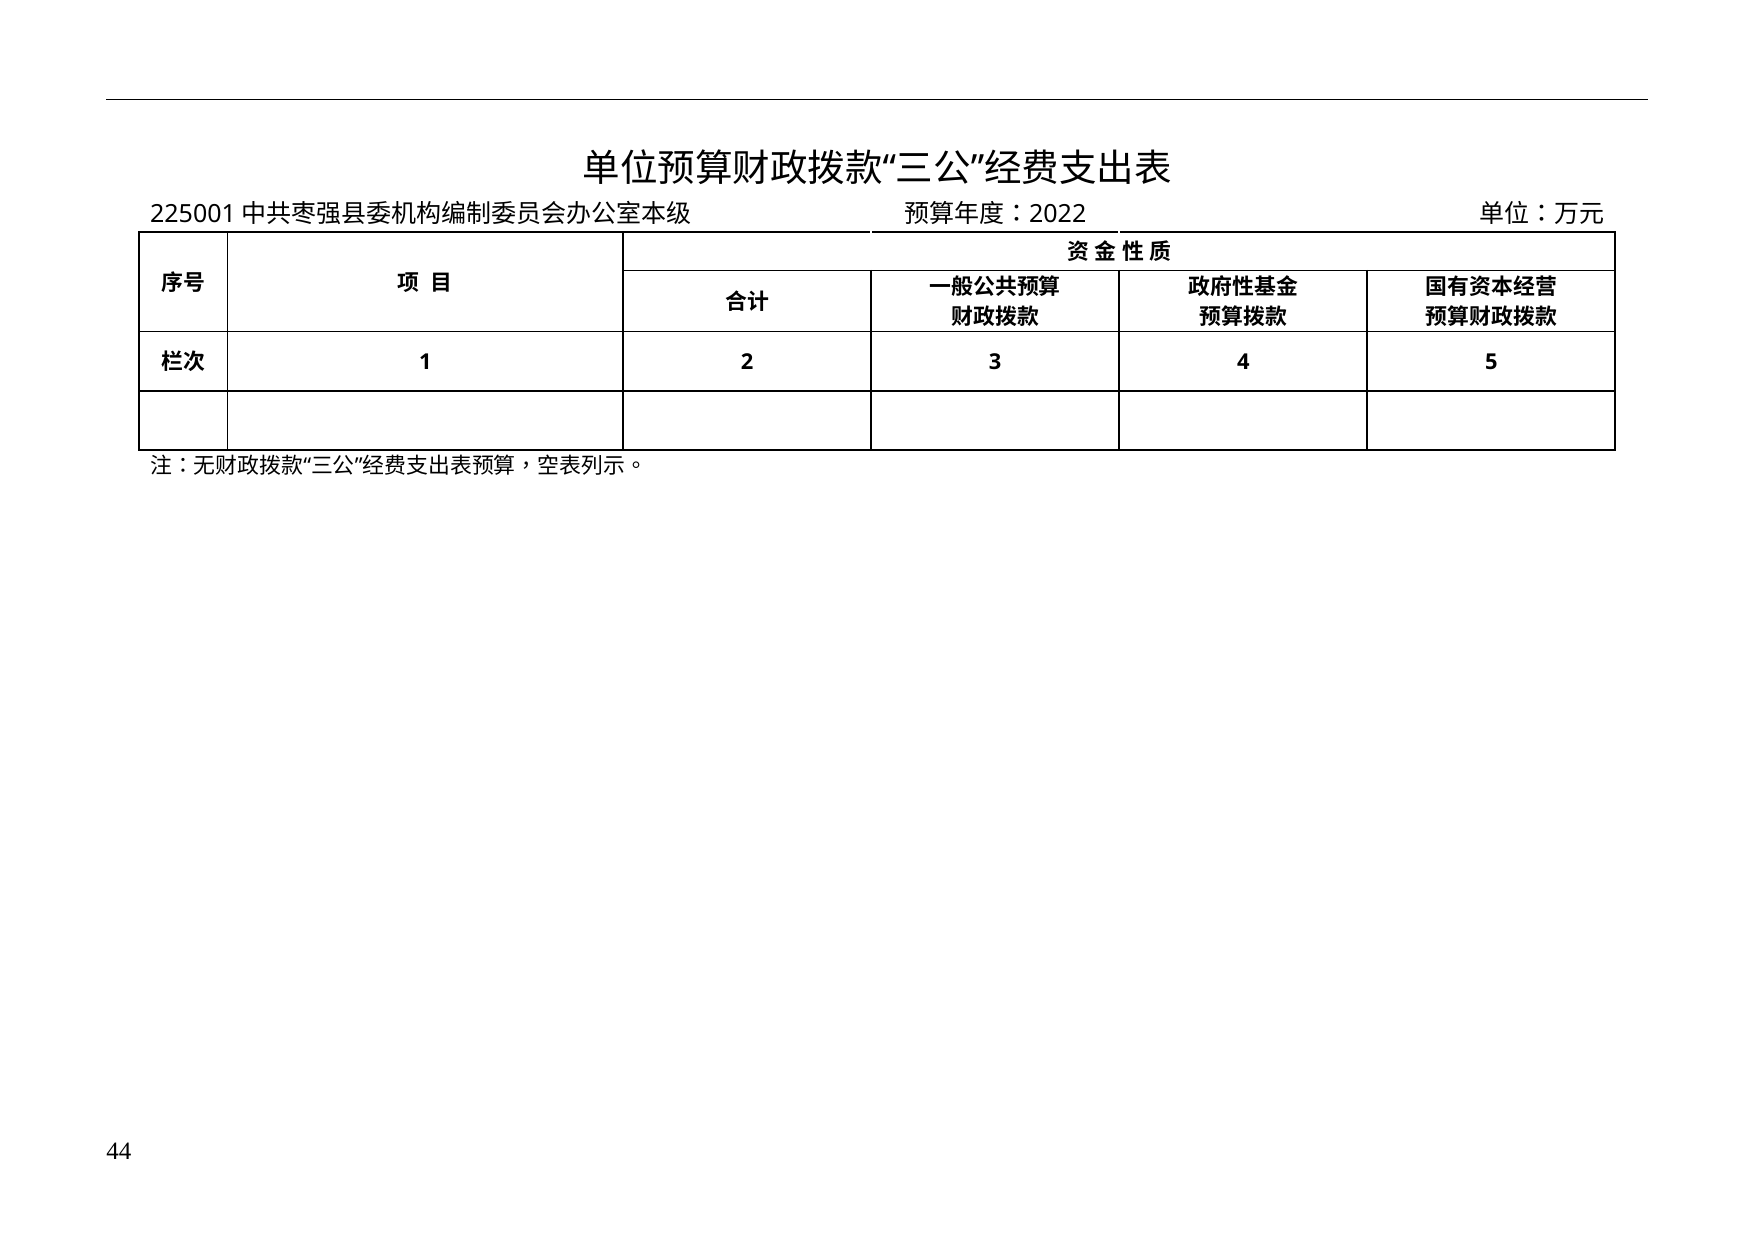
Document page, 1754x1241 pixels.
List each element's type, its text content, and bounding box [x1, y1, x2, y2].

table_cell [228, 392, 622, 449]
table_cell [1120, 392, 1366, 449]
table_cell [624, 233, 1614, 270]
text 单位预算财政拨款“三公”经费支出表 [106, 142, 1648, 193]
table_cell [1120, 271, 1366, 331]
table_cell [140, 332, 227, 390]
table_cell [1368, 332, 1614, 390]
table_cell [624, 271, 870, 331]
text 注：无财政拨款“三公”经费支出表预算，空表列示。 [106, 451, 1648, 480]
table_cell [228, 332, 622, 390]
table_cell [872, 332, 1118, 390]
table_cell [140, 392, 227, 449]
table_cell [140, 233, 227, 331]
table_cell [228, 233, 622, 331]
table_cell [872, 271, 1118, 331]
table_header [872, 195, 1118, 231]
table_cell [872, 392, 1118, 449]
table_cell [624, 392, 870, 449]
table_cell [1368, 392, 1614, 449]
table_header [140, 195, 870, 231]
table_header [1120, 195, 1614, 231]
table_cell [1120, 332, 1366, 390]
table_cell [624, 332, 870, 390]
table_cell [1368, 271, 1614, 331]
